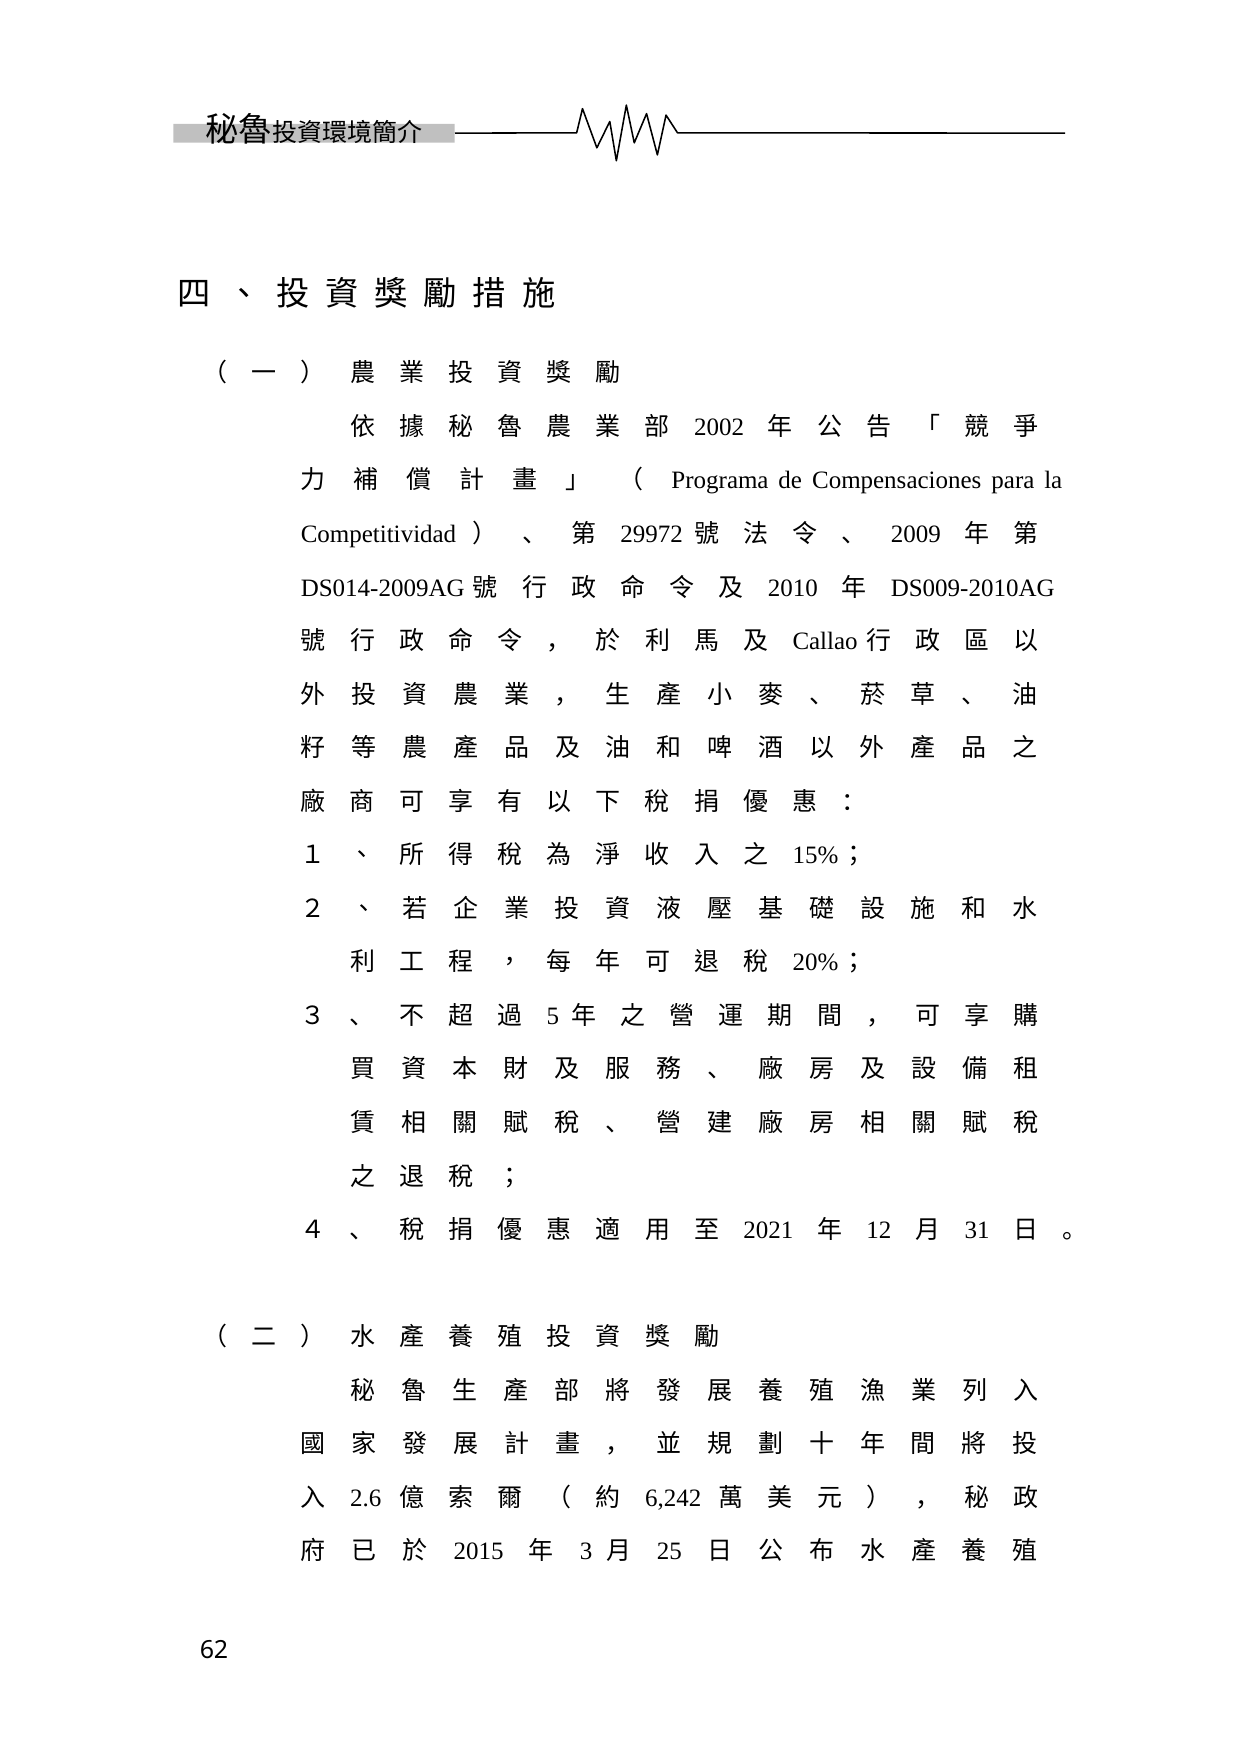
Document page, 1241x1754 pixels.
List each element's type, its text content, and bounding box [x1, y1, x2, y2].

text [276, 1362, 1063, 1576]
text ３、不超過5年之營運期間，可享購買資本財及服務、廠房及設備租賃相關賦稅、營建廠房相關賦稅之退稅； [276, 987, 1063, 1201]
text 四、投資獎勵措施 [178, 264, 1063, 317]
text 依據秘魯農業部2002年公告「競爭力補償計畫」（Programa de Compensaciones para la Competitividad）、第29972號法令、2009年第DS014-2009AG號行政命令及2010年DS009-2010AG號行政命令，於利馬及Callao行政區以外投資農業，生產小麥、菸草、油籽等農產品及油和啤酒以外產品之廠商可享有以下稅捐優惠： [276, 398, 1063, 826]
text １、所得稅為淨收入之15%； [276, 826, 1063, 880]
text ２、若企業投資液壓基礎設施和水利工程，每年可退稅20%； [276, 880, 1063, 987]
text ４、稅捐優惠適用至2021年12月31日。 [276, 1201, 1063, 1308]
text （一）農業投資獎勵 [202, 344, 1063, 398]
text （二）水產養殖投資獎勵 [202, 1308, 1063, 1362]
